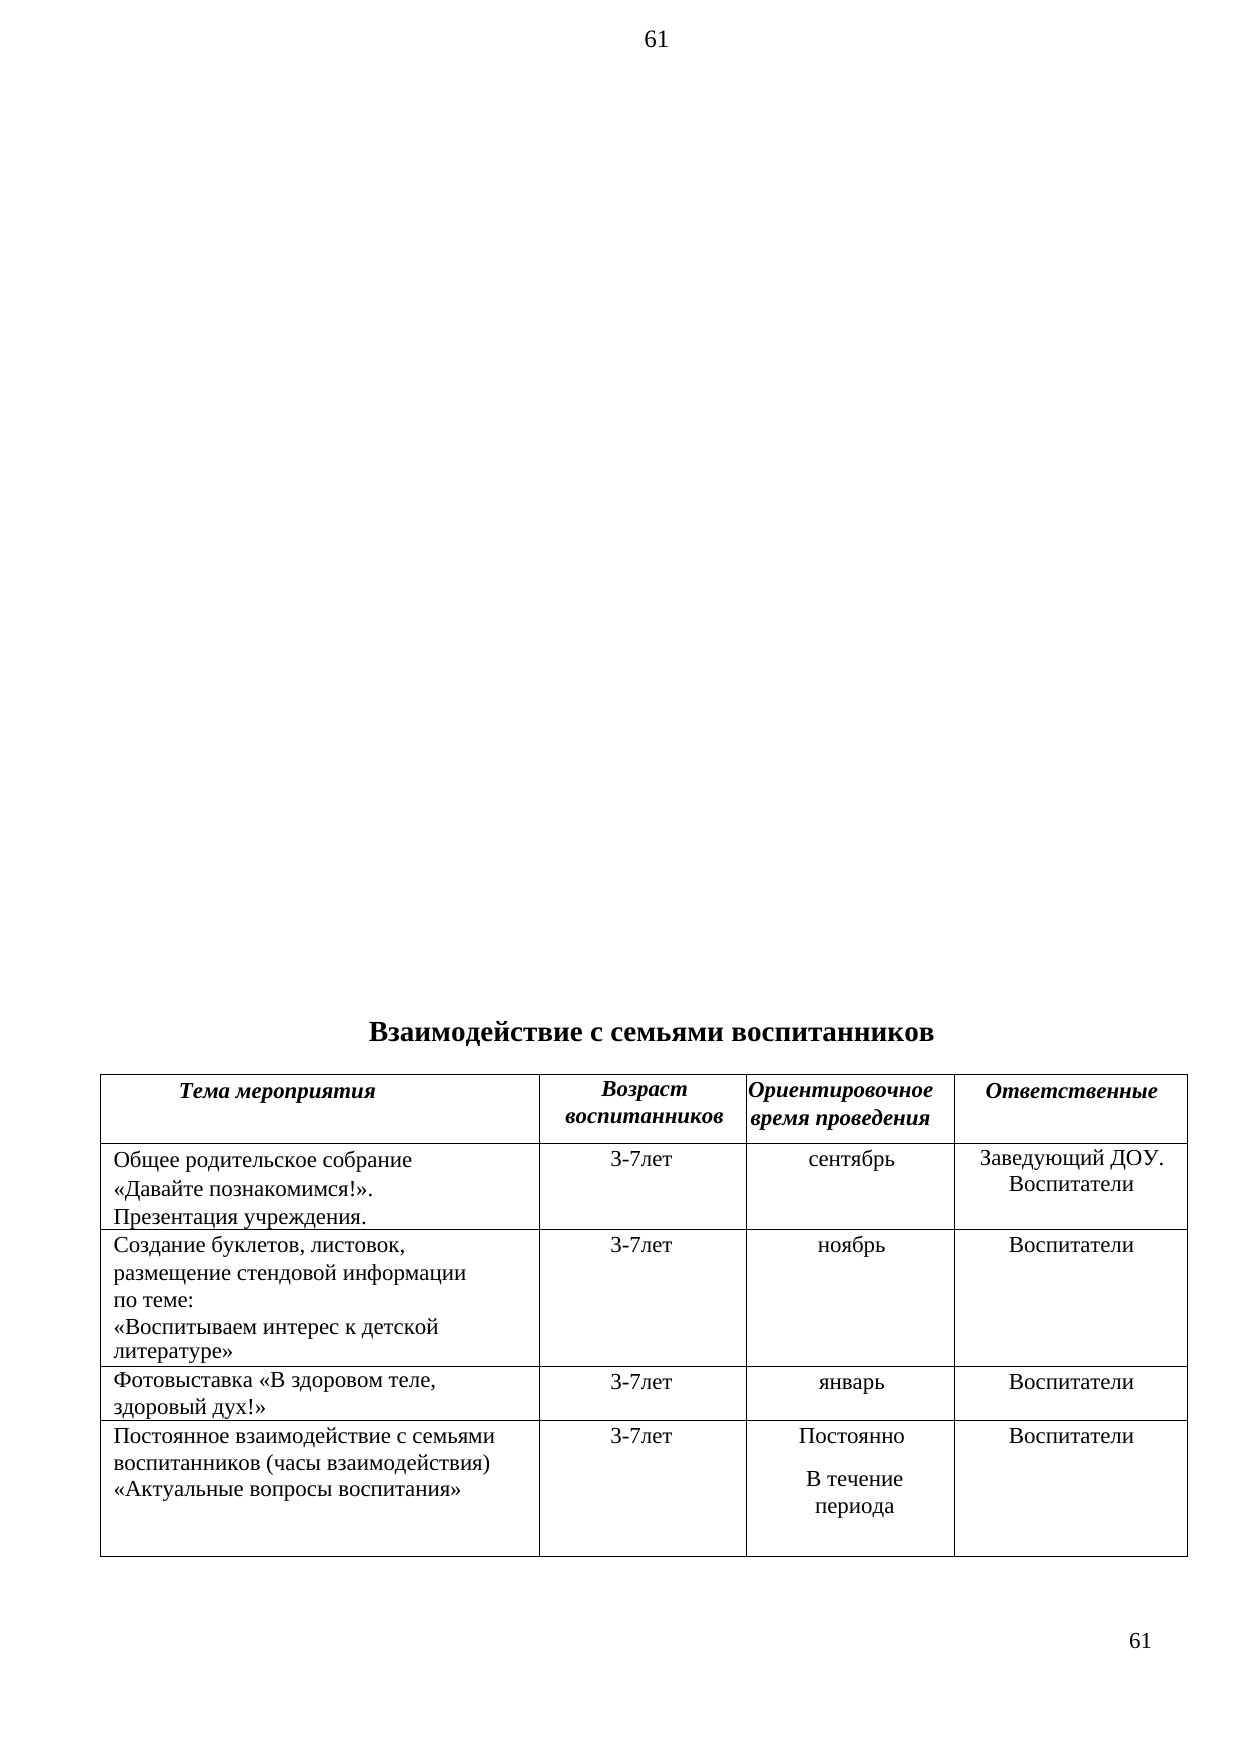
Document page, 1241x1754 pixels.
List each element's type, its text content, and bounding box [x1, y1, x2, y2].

table_cell ноябрь [747, 1230, 954, 1366]
table_cell 3-7лет [540, 1230, 746, 1366]
table_header Возраст воспитанников [540, 1075, 746, 1142]
table_cell 3-7лет [540, 1367, 746, 1419]
table_cell Постоянное взаимодействие с семьями воспитанников (часы взаимодействия) «Актуальные вопросы воспитания» [101, 1421, 539, 1556]
table_cell Фотовыставка «В здоровом теле, здоровый дух!» [101, 1367, 539, 1419]
table_cell 3-7лет [540, 1421, 746, 1556]
table_cell Воспитатели [955, 1367, 1187, 1419]
table_cell сентябрь [747, 1144, 954, 1229]
table_header Ориентировочное время проведения [747, 1075, 954, 1142]
table_cell Заведующий ДОУ. Воспитатели [955, 1144, 1187, 1229]
table_header Ответственные [955, 1075, 1187, 1142]
text Взаимодействие с семьями воспитанников [202, 1014, 1101, 1047]
table_cell январь [747, 1367, 954, 1419]
table_cell 3-7лет [540, 1144, 746, 1229]
table_cell Воспитатели [955, 1421, 1187, 1556]
table_cell Воспитатели [955, 1230, 1187, 1366]
table_cell Постоянно В течение периода [747, 1421, 954, 1556]
table_cell Создание буклетов, листовок, размещение стендовой информации по теме: «Воспитываем интерес к детской литературе» [101, 1230, 539, 1366]
table_header Тема мероприятия [101, 1075, 539, 1142]
table_cell Общее родительское собрание «Давайте познакомимся!». Презентация учреждения. [101, 1144, 539, 1229]
